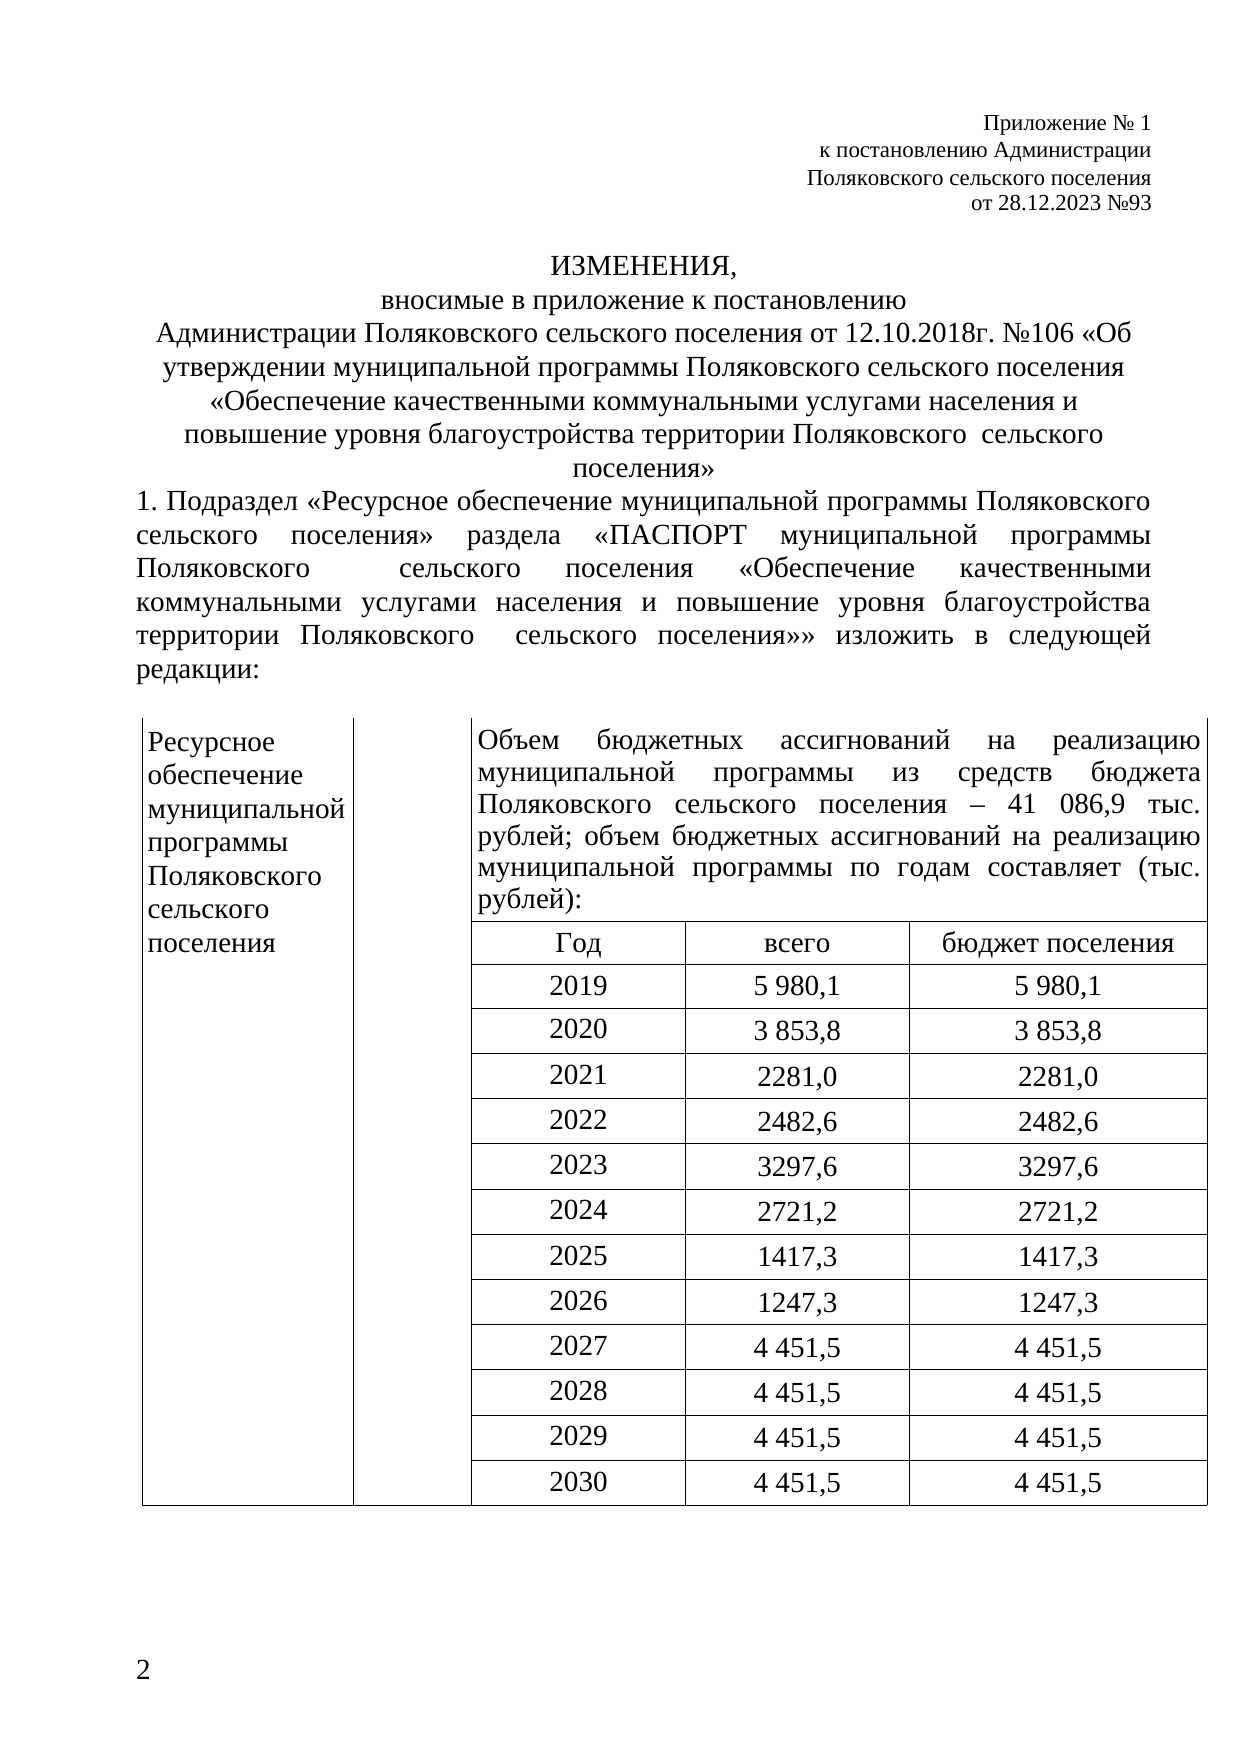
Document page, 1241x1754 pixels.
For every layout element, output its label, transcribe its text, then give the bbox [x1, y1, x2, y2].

table_header Ресурсное обеспечение муниципальной программы Поляковского сельского поселения [143, 718, 353, 1505]
table_cell бюджет поселения [910, 922, 1207, 964]
table_cell 1417,3 [686, 1235, 909, 1279]
table_cell 4 451,5 [686, 1461, 909, 1505]
table_cell 2021 [472, 1054, 685, 1098]
table_cell 2028 [472, 1370, 685, 1414]
text Приложение № 1 [786, 108, 1152, 135]
table_cell 1417,3 [910, 1235, 1207, 1279]
table_cell 2019 [472, 965, 685, 1008]
text 1. Подраздел «Ресурсное обеспечение муниципальной программы Поляковского сельского поселения» раздела «ПАСПОРТ муниципальной программы Поляковского сельского поселения «Обеспечение качественными коммунальными услугами населения и повышение уровня благоустройства территории Поляковского сельского поселения»» изложить в следующей редакции: [136, 483, 1152, 684]
table_cell 3297,6 [686, 1144, 909, 1188]
table_cell 4 451,5 [686, 1416, 909, 1460]
table_cell 1247,3 [910, 1280, 1207, 1324]
text Поляковского сельского поселения [786, 164, 1152, 190]
table_cell 4 451,5 [686, 1370, 909, 1414]
table_cell 2022 [472, 1099, 685, 1143]
table_cell 4 451,5 [910, 1325, 1207, 1369]
table_cell 4 451,5 [686, 1325, 909, 1369]
table_cell 5 980,1 [910, 965, 1207, 1008]
table_cell 2281,0 [910, 1054, 1207, 1098]
table_cell Год [472, 922, 685, 964]
table_cell всего [686, 922, 909, 964]
table_cell 2030 [472, 1461, 685, 1505]
table_cell 2025 [472, 1235, 685, 1279]
table_cell 2026 [472, 1280, 685, 1324]
text от 28.12.2023 №93 [136, 191, 1152, 215]
table_cell 2721,2 [686, 1190, 909, 1234]
table_cell 2027 [472, 1325, 685, 1369]
table_cell 4 451,5 [910, 1416, 1207, 1460]
table_cell 2029 [472, 1416, 685, 1460]
table_header Объем бюджетных ассигнований на реализацию муниципальной программы из средств бюджета Поляковского сельского поселения – 41 086,9 тыс. рублей; объем бюджетных ассигнований на реализацию муниципальной программы по годам составляет (тыс. рублей): [472, 718, 1207, 921]
table_cell 2482,6 [910, 1099, 1207, 1143]
table_cell 3297,6 [910, 1144, 1207, 1188]
table_cell 2281,0 [686, 1054, 909, 1098]
text Администрации Поляковского сельского поселения от 12.10.2018г. №106 «Об утверждении муниципальной программы Поляковского сельского поселения «Обеспечение качественными коммунальными услугами населения и повышение уровня благоустройства территории Поляковского сельского поселения» [136, 316, 1152, 483]
table_header [354, 718, 471, 1505]
table_cell 2482,6 [686, 1099, 909, 1143]
table_cell 1247,3 [686, 1280, 909, 1324]
table_cell 2023 [472, 1144, 685, 1188]
table_cell 4 451,5 [910, 1461, 1207, 1505]
table_cell 3 853,8 [686, 1009, 909, 1053]
text вносимые в приложение к постановлению [136, 282, 1152, 316]
text ИЗМЕНЕНИЯ, [136, 248, 1152, 282]
text к постановлению Администрации [786, 136, 1152, 162]
table_cell 2020 [472, 1009, 685, 1053]
table_cell 3 853,8 [910, 1009, 1207, 1053]
table_cell 2721,2 [910, 1190, 1207, 1234]
table_cell 4 451,5 [910, 1370, 1207, 1414]
table_cell 5 980,1 [686, 965, 909, 1008]
table_cell 2024 [472, 1190, 685, 1234]
